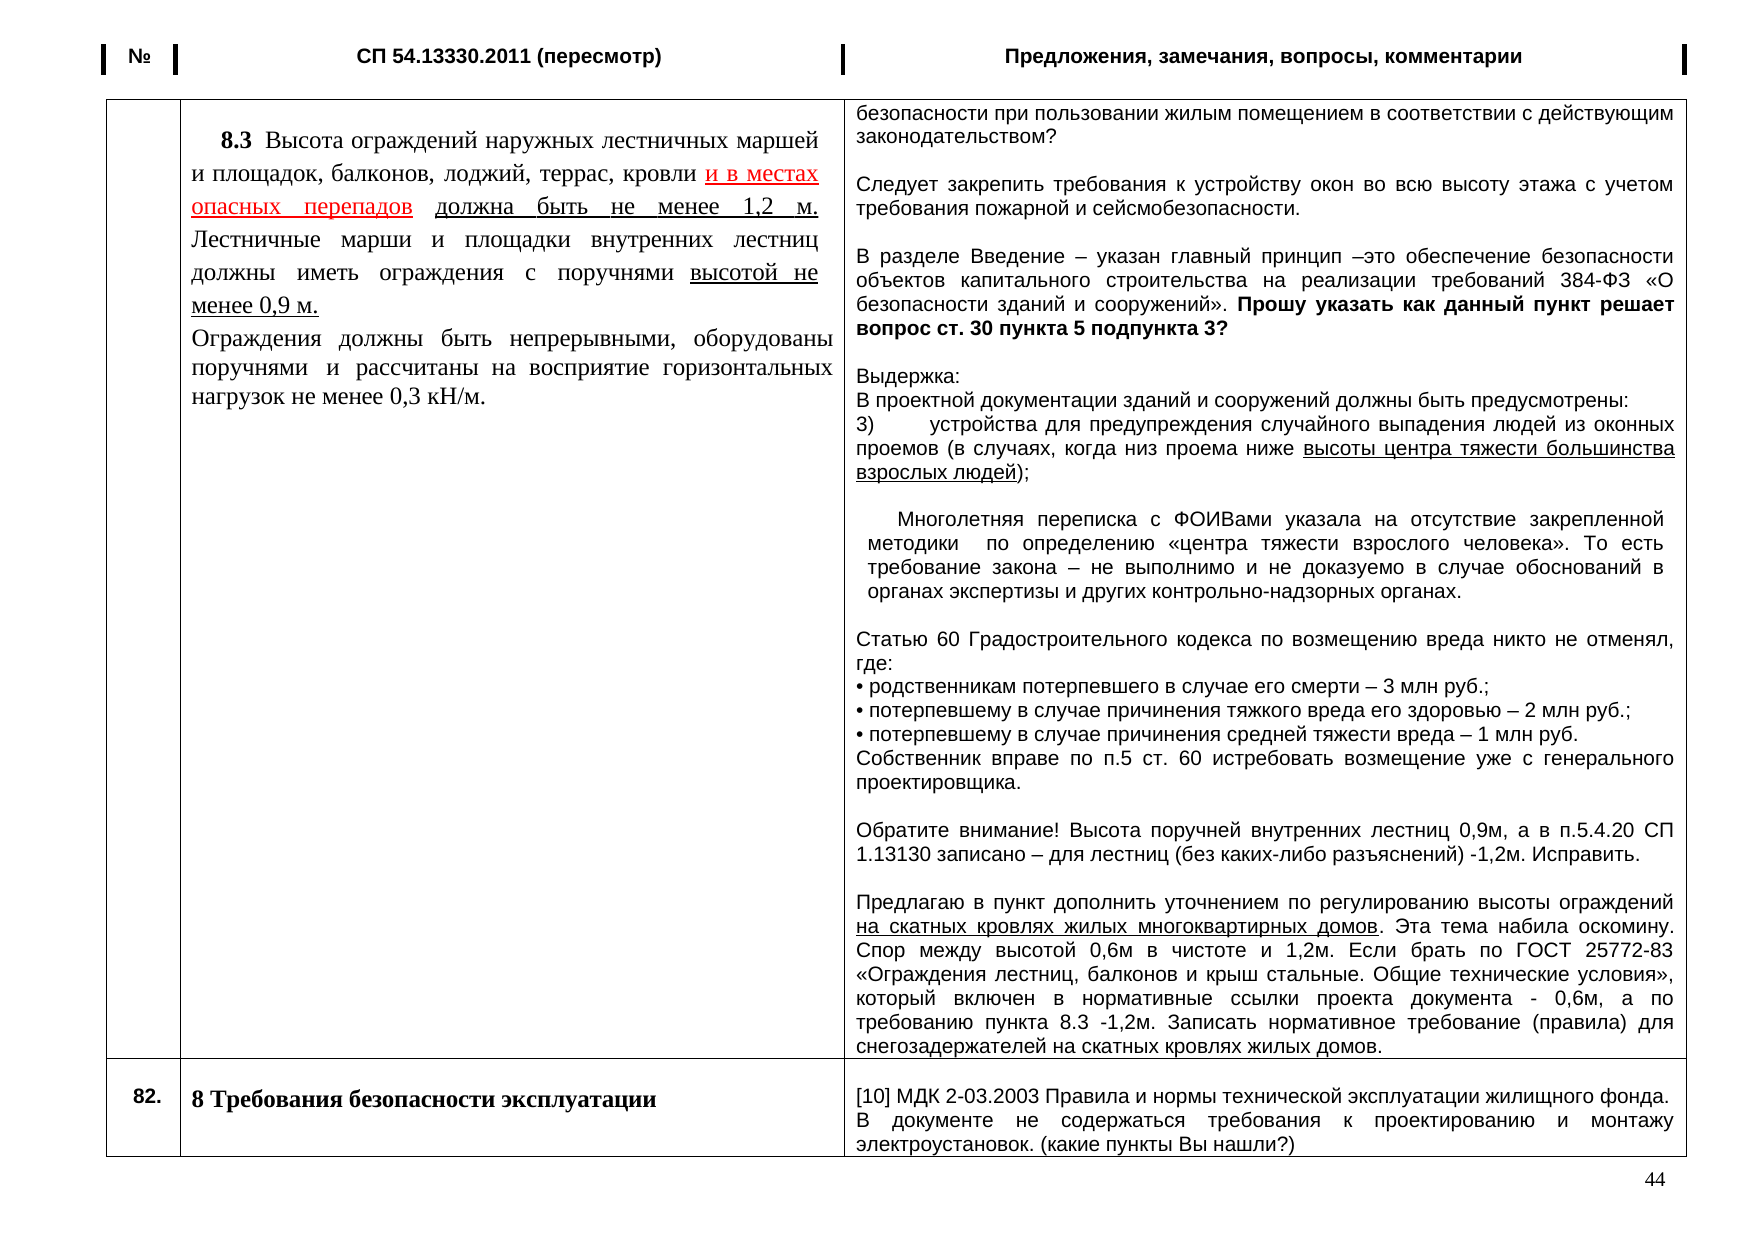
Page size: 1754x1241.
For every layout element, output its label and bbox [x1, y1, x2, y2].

table_cell [107, 100, 180, 1058]
table_cell [107, 1059, 180, 1156]
table_cell [845, 100, 1686, 1058]
table_cell [181, 100, 844, 1058]
table_cell [181, 1059, 844, 1156]
table_cell [845, 1059, 1686, 1156]
